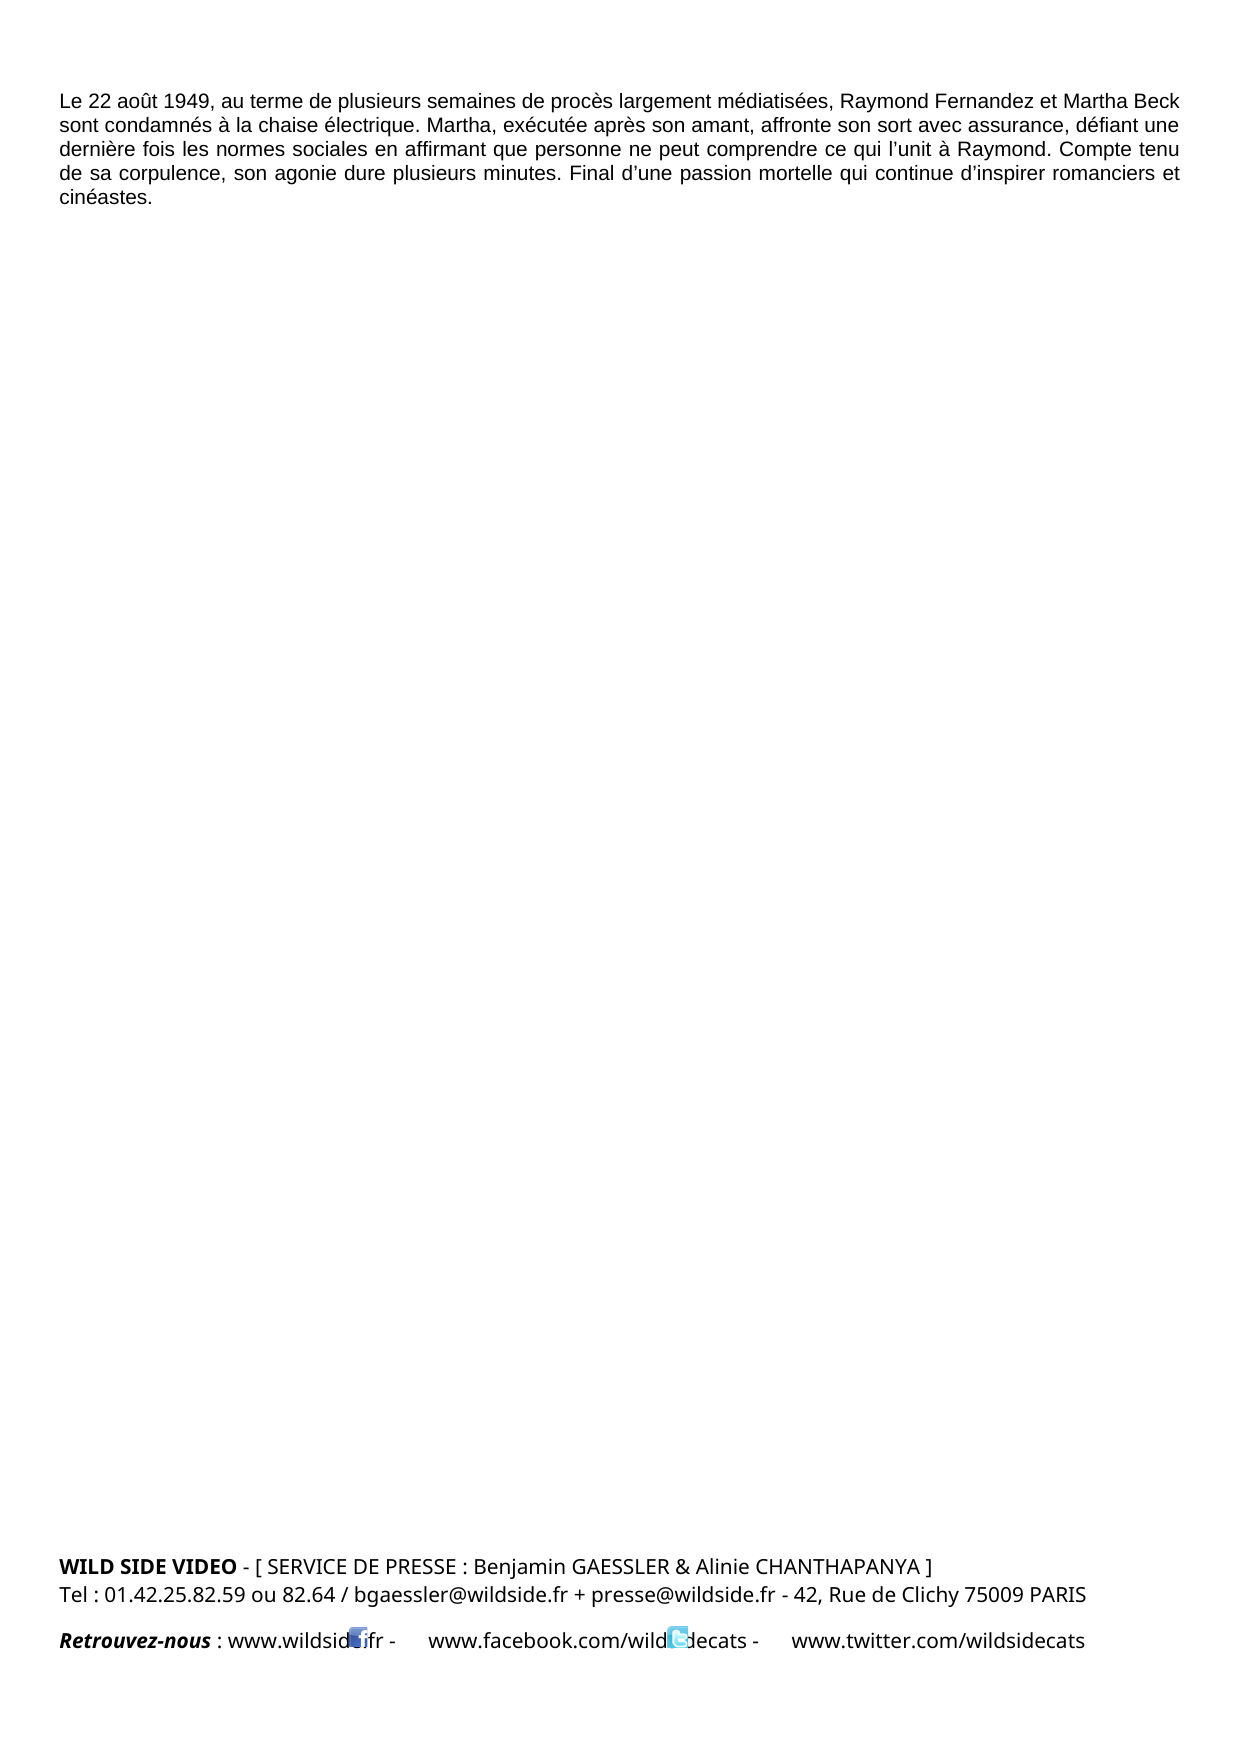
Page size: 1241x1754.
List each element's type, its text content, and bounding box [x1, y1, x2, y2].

picture [667, 1626, 689, 1648]
text Le 22 août 1949, au terme de plusieurs semaines de procès largement médiatisées, Raymond Fernandez et Martha Beck sont condamnés à la chaise électrique. Martha, exécutée après son amant, affronte son sort avec assurance, défiant une dernière fois les normes sociales en affirmant que personne ne peut comprendre ce qui l’unit à Raymond. Compte tenu de sa corpulence, son agonie dure plusieurs minutes. Final d’une passion mortelle qui continue d’inspirer romanciers et cinéastes. [59, 89, 1181, 208]
picture [348, 1627, 368, 1647]
